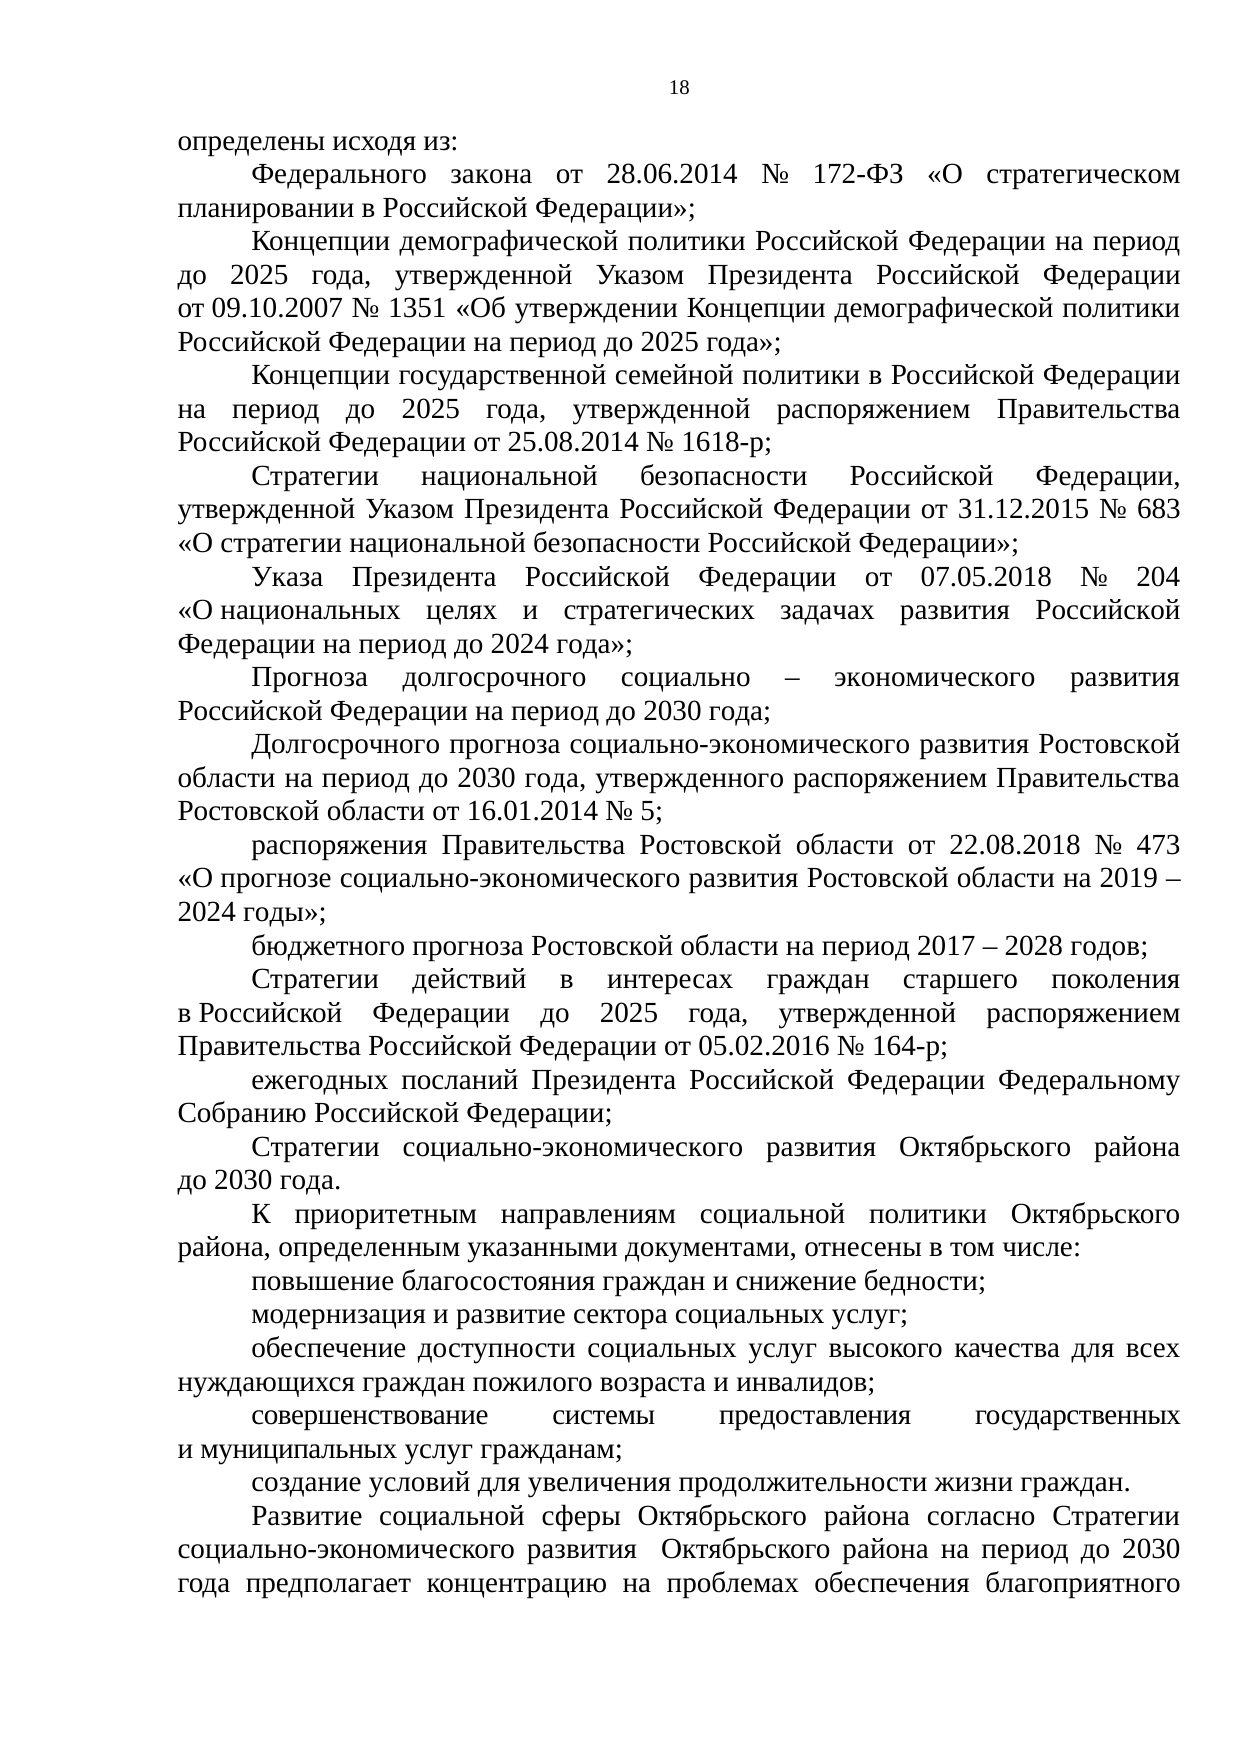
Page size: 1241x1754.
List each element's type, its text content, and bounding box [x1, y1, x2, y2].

text обеспечение доступности социальных услуг высокого качества для всех нуждающихся граждан пожилого возраста и инвалидов; [177, 1330, 1181, 1397]
text бюджетного прогноза Ростовской области на период 2017 – 2028 годов; [177, 928, 1181, 961]
text ежегодных посланий Президента Российской Федерации Федеральному Собранию Российской Федерации; [177, 1062, 1181, 1129]
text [177, 1498, 1181, 1598]
text модернизация и развитие сектора социальных услуг; [177, 1297, 1181, 1330]
text Стратегии национальной безопасности Российской Федерации, утвержденной Указом Президента Российской Федерации от 31.12.2015 № 683 «О стратегии национальной безопасности Российской Федерации»; [177, 458, 1181, 559]
text совершенствование системы предоставления государственных и муниципальных услуг гражданам; [177, 1397, 1181, 1464]
text распоряжения Правительства Ростовской области от 22.08.2018 № 473 «О прогнозе социально-экономического развития Ростовской области на 2019 – 2024 годы»; [177, 827, 1181, 928]
text создание условий для увеличения продолжительности жизни граждан. [177, 1464, 1181, 1498]
text Концепции демографической политики Российской Федерации на период до 2025 года, утвержденной Указом Президента Российской Федерации от 09.10.2007 № 1351 «Об утверждении Концепции демографической политики Российской Федерации на период до 2025 года»; [177, 223, 1181, 357]
text Долгосрочного прогноза социально-экономического развития Ростовской области на период до 2030 года, утвержденного распоряжением Правительства Ростовской области от 16.01.2014 № 5; [177, 726, 1181, 827]
text Стратегии действий в интересах граждан старшего поколения в Российской Федерации до 2025 года, утвержденной распоряжением Правительства Российской Федерации от 05.02.2016 № 164-р; [177, 961, 1181, 1062]
text Концепции государственной семейной политики в Российской Федерации на период до 2025 года, утвержденной распоряжением Правительства Российской Федерации от 25.08.2014 № 1618-р; [177, 357, 1181, 458]
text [177, 123, 1181, 156]
text Федерального закона от 28.06.2014 № 172-ФЗ «О стратегическом планировании в Российской Федерации»; [177, 156, 1181, 223]
text повышение благосостояния граждан и снижение бедности; [177, 1263, 1181, 1297]
text Стратегии социально-экономического развития Октябрьского района до 2030 года. [177, 1129, 1181, 1196]
text К приоритетным направлениям социальной политики Октябрьского района, определенным указанными документами, отнесены в том числе: [177, 1196, 1181, 1263]
text Указа Президента Российской Федерации от 07.05.2018 № 204 «О национальных целях и стратегических задачах развития Российской Федерации на период до 2024 года»; [177, 559, 1181, 659]
text Прогноза долгосрочного социально – экономического развития Российской Федерации на период до 2030 года; [177, 659, 1181, 726]
